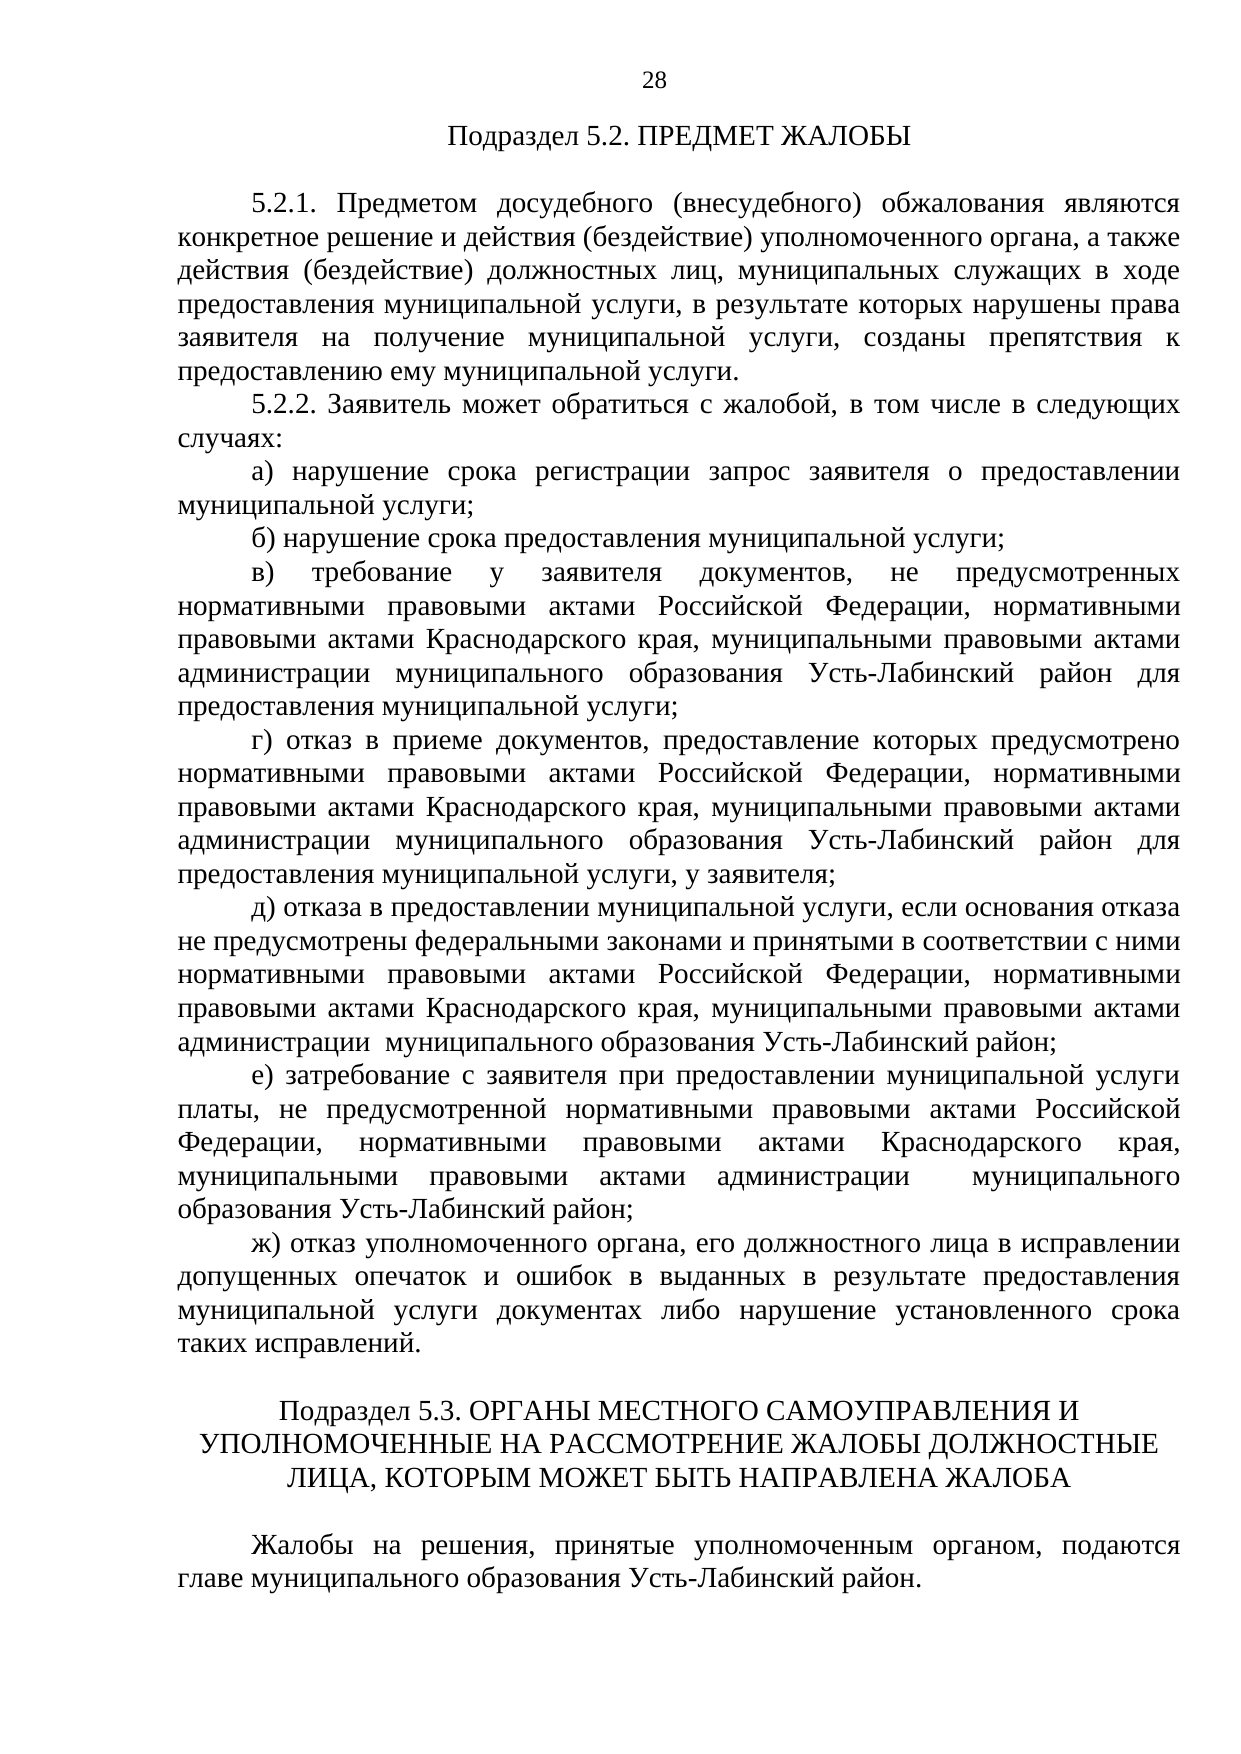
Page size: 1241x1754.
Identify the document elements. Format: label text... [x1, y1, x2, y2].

text 5.2.2. Заявитель может обратиться с жалобой, в том числе в следующих случаях: [177, 386, 1181, 453]
text е) затребование с заявителя при предоставлении муниципальной услуги платы, не предусмотренной нормативными правовыми актами Российской Федерации, нормативными правовыми актами Краснодарского края, муниципальными правовыми актами администрации муниципального образования Усть-Лабинский район; [177, 1057, 1181, 1225]
text в) требование у заявителя документов, не предусмотренных нормативными правовыми актами Российской Федерации, нормативными правовыми актами Краснодарского края, муниципальными правовыми актами администрации муниципального образования Усть-Лабинский район для предоставления муниципальной услуги; [177, 554, 1181, 722]
text ж) отказ уполномоченного органа, его должностного лица в исправлении допущенных опечаток и ошибок в выданных в результате предоставления муниципальной услуги документах либо нарушение установленного срока таких исправлений. [177, 1225, 1181, 1359]
text Жалобы на решения, принятые уполномоченным органом, подаются главе муниципального образования Усть-Лабинский район. [177, 1527, 1181, 1594]
text а) нарушение срока регистрации запрос заявителя о предоставлении муниципальной услуги; [177, 453, 1181, 521]
text г) отказ в приеме документов, предоставление которых предусмотрено нормативными правовыми актами Российской Федерации, нормативными правовыми актами Краснодарского края, муниципальными правовыми актами администрации муниципального образования Усть-Лабинский район для предоставления муниципальной услуги, у заявителя; [177, 722, 1181, 889]
text 5.2.1. Предметом досудебного (внесудебного) обжалования являются конкретное решение и действия (бездействие) уполномоченного органа, а также действия (бездействие) должностных лиц, муниципальных служащих в ходе предоставления муниципальной услуги, в результате которых нарушены права заявителя на получение муниципальной услуги, созданы препятствия к предоставлению ему муниципальной услуги. [177, 185, 1181, 386]
text Подраздел 5.3. ОРГАНЫ МЕСТНОГО САМОУПРАВЛЕНИЯ И УПОЛНОМОЧЕННЫЕ НА РАССМОТРЕНИЕ ЖАЛОБЫ ДОЛЖНОСТНЫЕ ЛИЦА, КОТОРЫМ МОЖЕТ БЫТЬ НАПРАВЛЕНА ЖАЛОБА [177, 1393, 1181, 1493]
text б) нарушение срока предоставления муниципальной услуги; [177, 521, 1181, 554]
text д) отказа в предоставлении муниципальной услуги, если основания отказа не предусмотрены федеральными законами и принятыми в соответствии с ними нормативными правовыми актами Российской Федерации, нормативными правовыми актами Краснодарского края, муниципальными правовыми актами администрации муниципального образования Усть-Лабинский район; [177, 889, 1181, 1057]
text Подраздел 5.2. ПРЕДМЕТ ЖАЛОБЫ [177, 118, 1181, 152]
